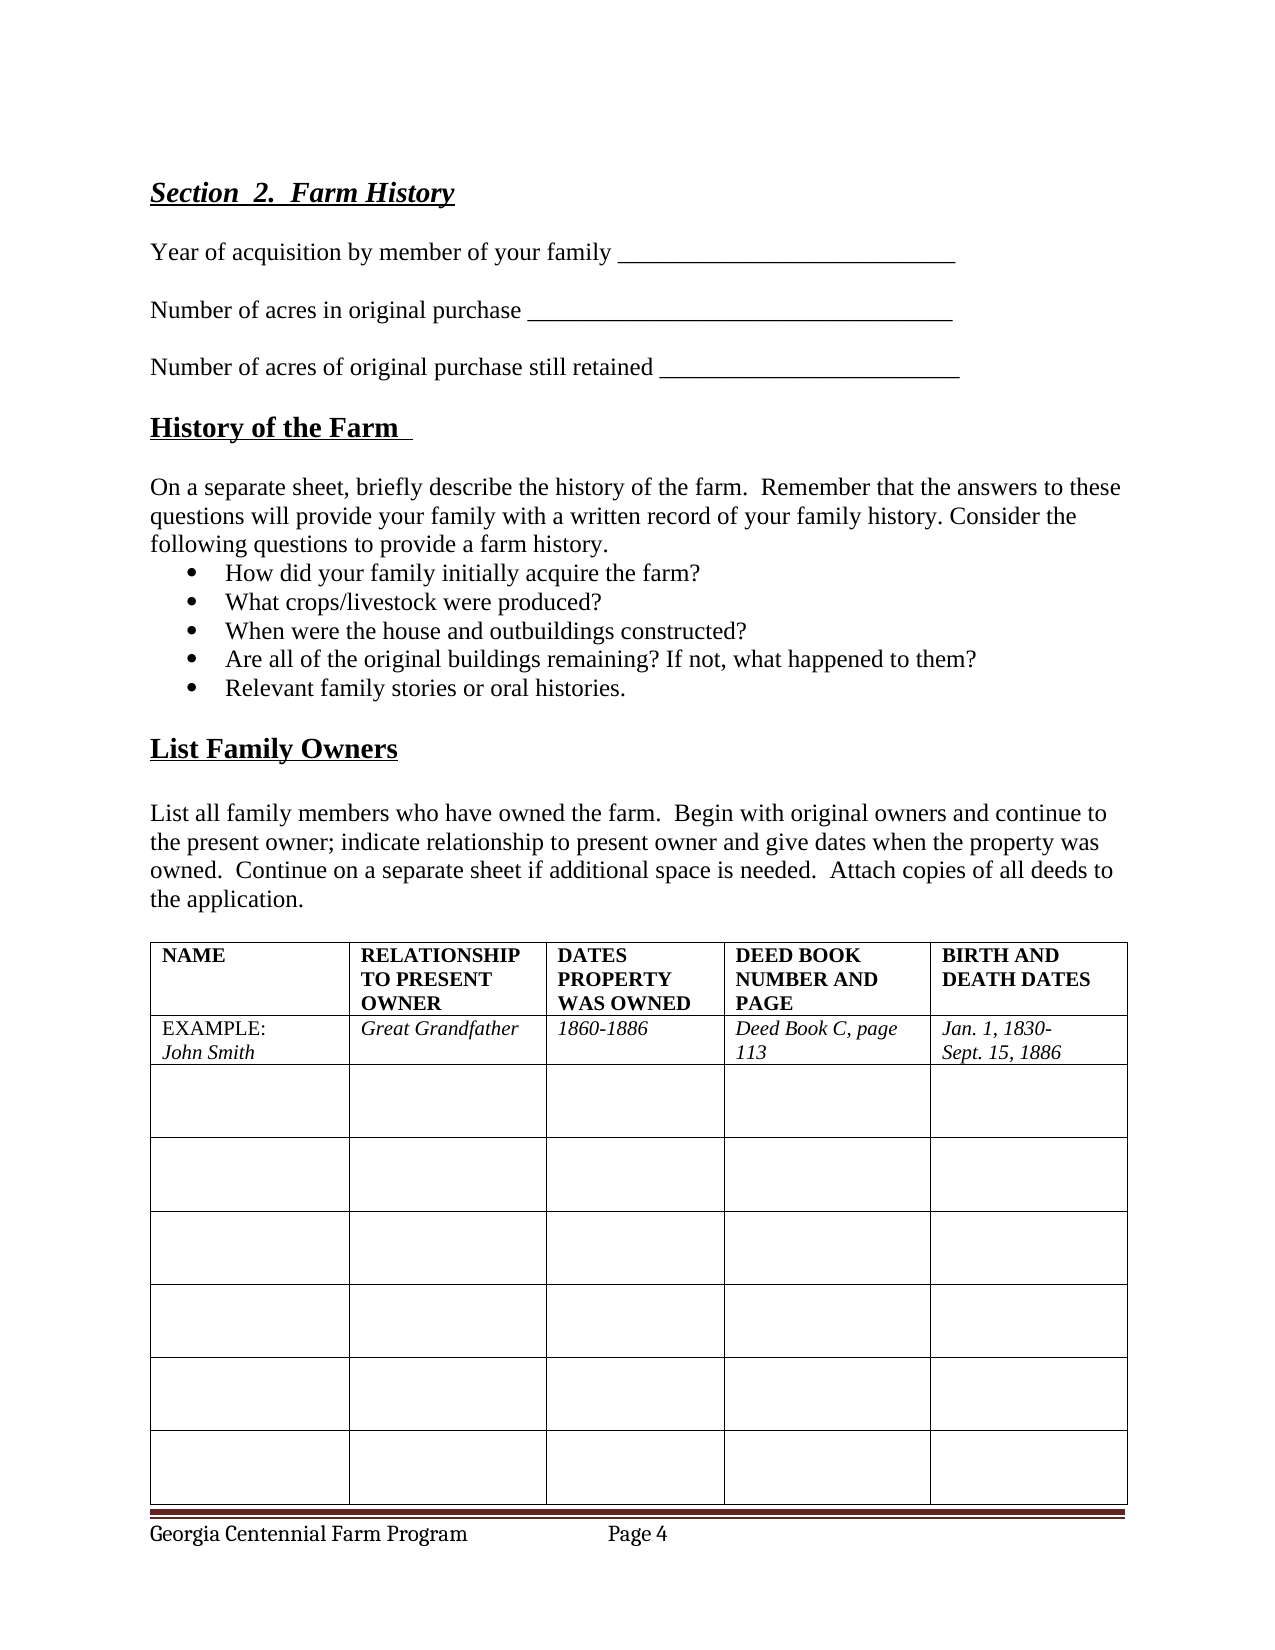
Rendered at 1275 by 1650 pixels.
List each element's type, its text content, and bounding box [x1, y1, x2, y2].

table_header NAME [151, 943, 349, 1015]
table_cell [931, 1285, 1127, 1357]
table_cell [151, 1358, 349, 1430]
table_cell [151, 1431, 349, 1503]
table_header DEED BOOK NUMBER AND PAGE [725, 943, 930, 1015]
text Year of acquisition by member of your family ___________________________ [150, 237, 1125, 266]
table_cell [350, 1358, 546, 1430]
list What crops/livestock were produced? [187, 587, 1125, 616]
list Are all of the original buildings remaining? If not, what happened to them? [187, 644, 1125, 673]
table_cell [931, 1431, 1127, 1503]
table_cell Deed Book C, page 113 [725, 1016, 930, 1064]
table_cell [350, 1285, 546, 1357]
table_cell [350, 1138, 546, 1211]
table_cell Jan. 1, 1830- Sept. 15, 1886 [931, 1016, 1127, 1064]
text History of the Farm [150, 410, 1125, 443]
table_cell [725, 1431, 930, 1503]
table_cell [350, 1212, 546, 1284]
text Section 2. Farm History [150, 175, 1125, 208]
table_cell [725, 1138, 930, 1211]
table_cell Great Grandfather [350, 1016, 546, 1064]
list Relevant family stories or oral histories. [187, 673, 1125, 702]
table_cell [547, 1212, 724, 1284]
table_header RELATIONSHIP TO PRESENT OWNER [350, 943, 546, 1015]
table_cell [725, 1065, 930, 1137]
table_cell [725, 1285, 930, 1357]
text List all family members who have owned the farm. Begin with original owners and continue to the present owner; indicate relationship to present owner and give dates when the property was owned. Continue on a separate sheet if additional space is needed. Attach copies of all deeds to the application. [150, 798, 1125, 913]
list When were the house and outbuildings constructed? [187, 616, 1125, 644]
table_header DATES PROPERTY WAS OWNED [547, 943, 724, 1015]
table_cell 1860-1886 [547, 1016, 724, 1064]
table_cell [547, 1065, 724, 1137]
table_cell [931, 1358, 1127, 1430]
table_cell [547, 1138, 724, 1211]
table_cell [350, 1065, 546, 1137]
table_header BIRTH AND DEATH DATES [931, 943, 1127, 1015]
table_cell [350, 1431, 546, 1503]
table_cell [151, 1212, 349, 1284]
text List Family Owners [150, 731, 1125, 764]
table_cell [725, 1212, 930, 1284]
table_cell [725, 1358, 930, 1430]
table_cell [931, 1138, 1127, 1211]
table_cell [547, 1431, 724, 1503]
table_cell EXAMPLE: John Smith [151, 1016, 349, 1064]
list How did your family initially acquire the farm? [187, 558, 1125, 587]
table_cell [151, 1138, 349, 1211]
table_cell [547, 1285, 724, 1357]
table_cell [547, 1358, 724, 1430]
text Number of acres in original purchase __________________________________ [150, 295, 1125, 323]
table_cell [151, 1285, 349, 1357]
table_cell [931, 1212, 1127, 1284]
text On a separate sheet, briefly describe the history of the farm. Remember that the answers to these questions will provide your family with a written record of your family history. Consider the following questions to provide a farm history. [150, 472, 1125, 558]
text Number of acres of original purchase still retained ________________________ [150, 352, 1125, 381]
table_cell [151, 1065, 349, 1137]
table_cell [931, 1065, 1127, 1137]
